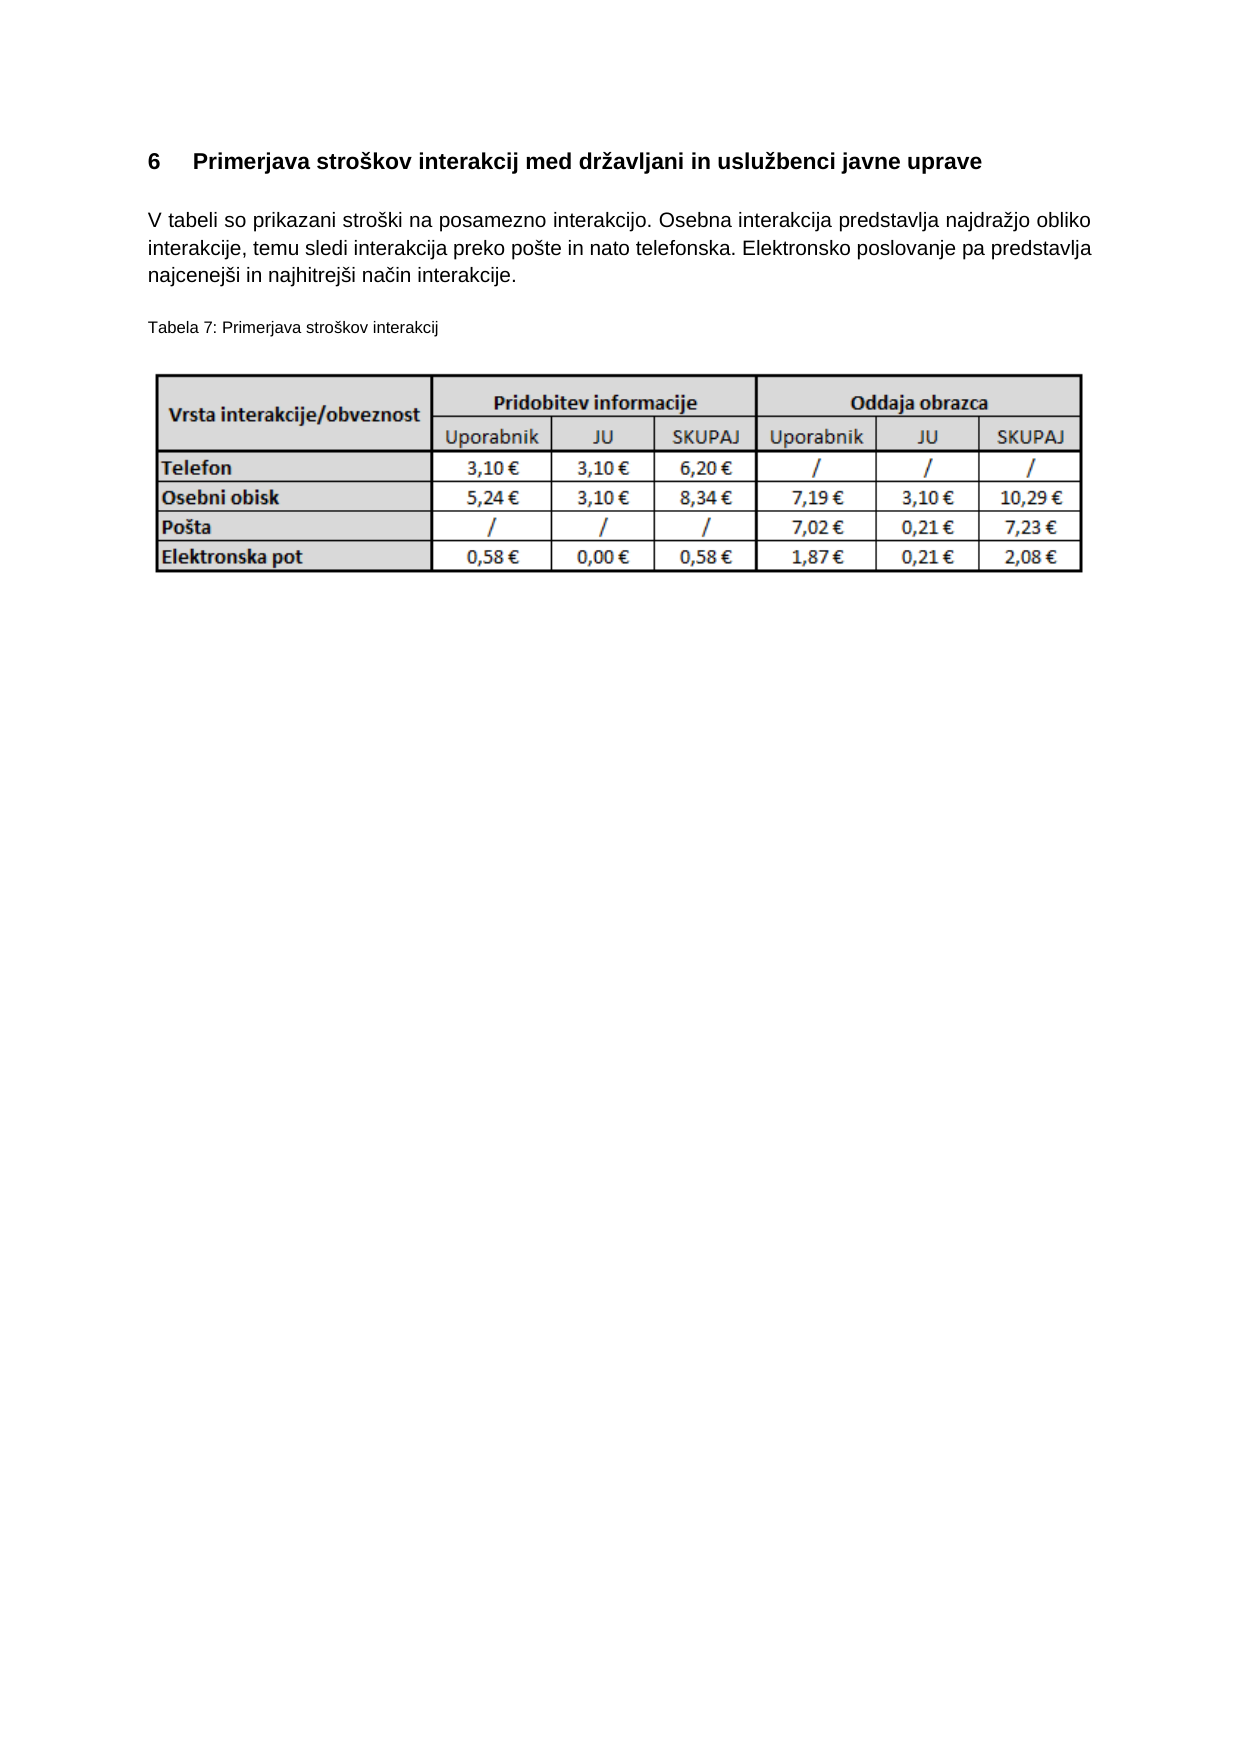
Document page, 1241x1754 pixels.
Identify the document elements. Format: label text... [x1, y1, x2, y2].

text Tabela 7: Primerjava stroškov interakcij [148, 318, 1092, 337]
text V tabeli so prikazani stroški na posamezno interakcijo. Osebna interakcija predstavlja najdražjo obliko interakcije, temu sledi interakcija preko pošte in nato telefonska. Elektronsko poslovanje pa predstavlja najcenejši in najhitrejši način interakcije. [148, 208, 1092, 287]
picture [147, 362, 1093, 583]
subtitle Primerjava stroškov interakcij med državljani in uslužbenci javne uprave [148, 148, 1092, 174]
